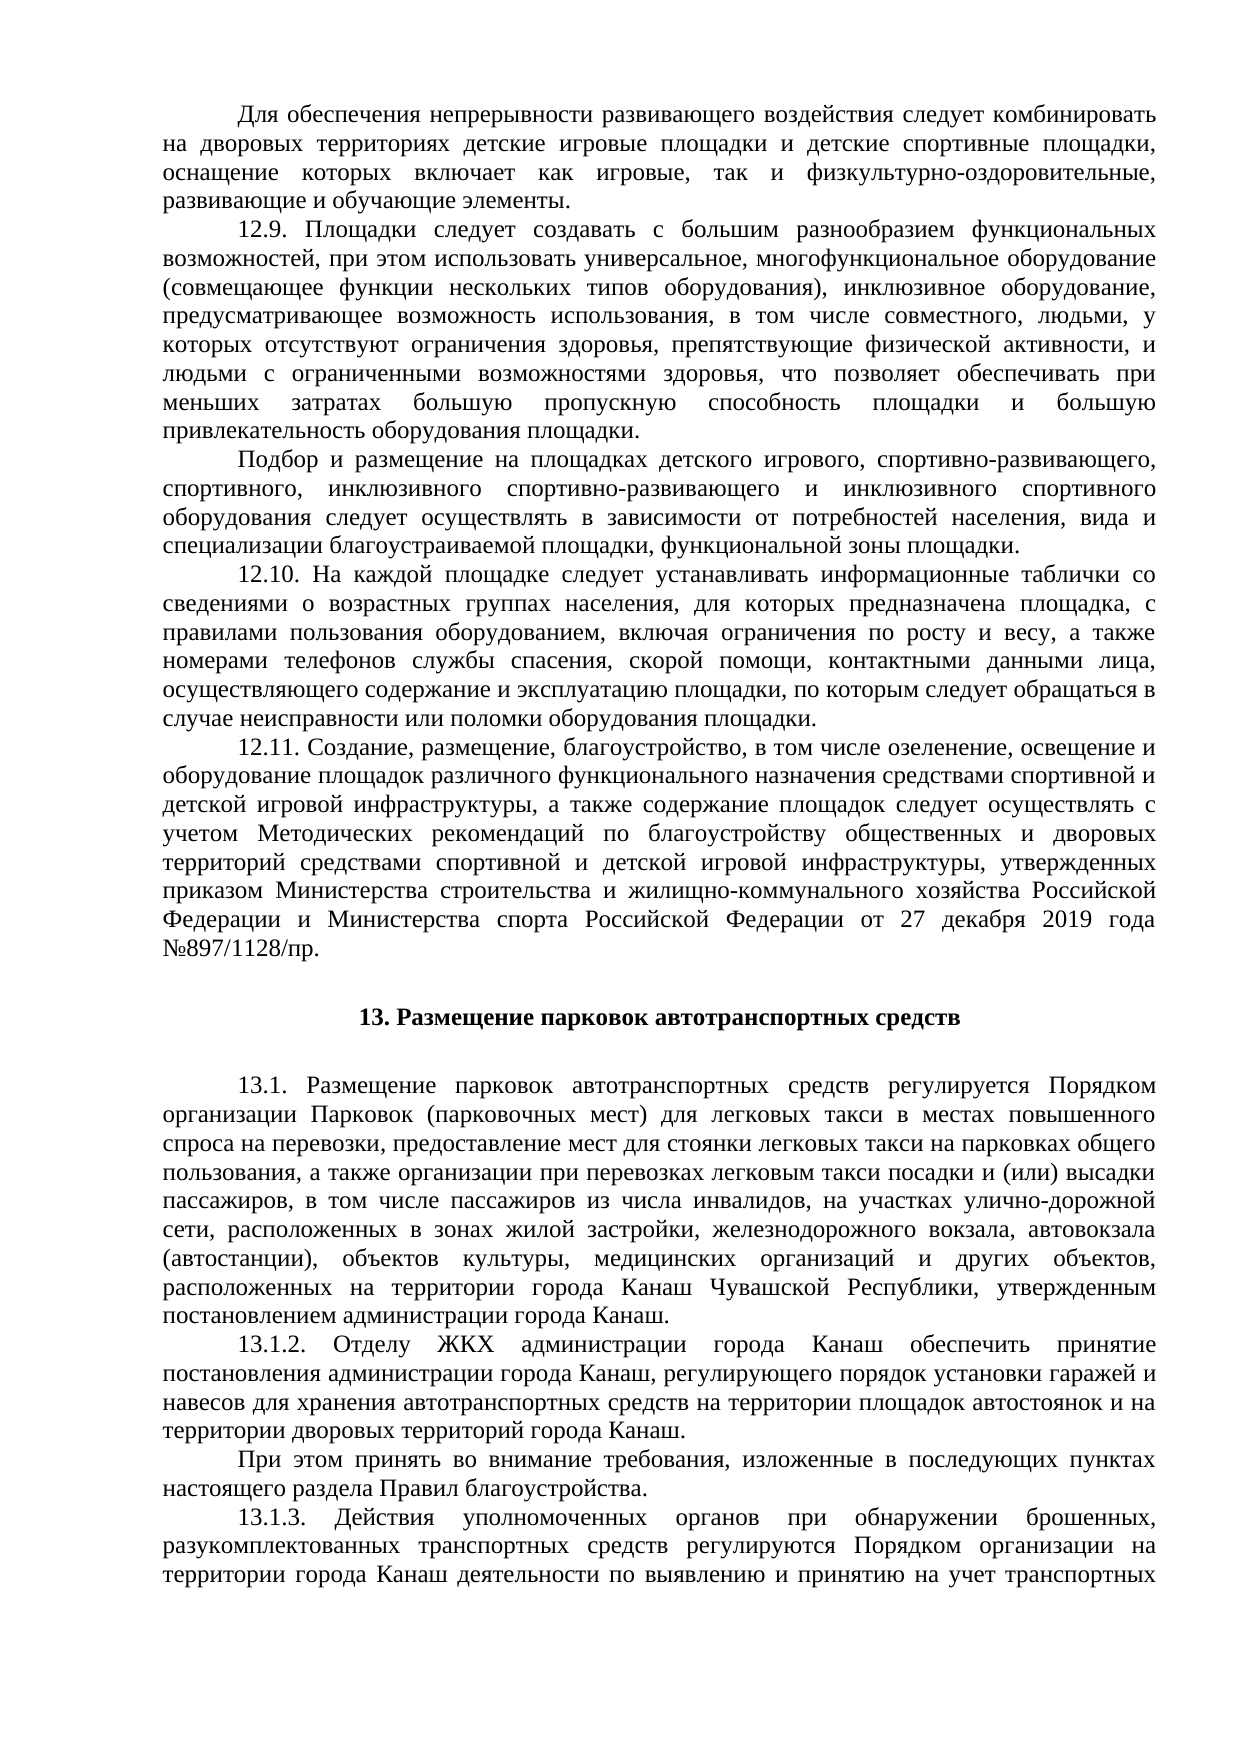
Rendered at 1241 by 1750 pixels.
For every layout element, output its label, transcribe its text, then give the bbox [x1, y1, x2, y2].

text 12.9. Площадки следует создавать с большим разнообразием функциональных возможностей, при этом использовать универсальное, многофункциональное оборудование (совмещающее функции нескольких типов оборудования), инклюзивное оборудование, предусматривающее возможность использования, в том числе совместного, людьми, у которых отсутствуют ограничения здоровья, препятствующие физической активности, и людьми с ограниченными возможностями здоровья, что позволяет обеспечивать при меньших затратах большую пропускную способность площадки и большую привлекательность оборудования площадки. [162, 214, 1157, 444]
text 13.1. Размещение парковок автотранспортных средств регулируется Порядком организации Парковок (парковочных мест) для легковых такси в местах повышенного спроса на перевозки, предоставление мест для стоянки легковых такси на парковках общего пользования, а также организации при перевозках легковым такси посадки и (или) высадки пассажиров, в том числе пассажиров из числа инвалидов, на участках улично-дорожной сети, расположенных в зонах жилой застройки, железнодорожного вокзала, автовокзала (автостанции), объектов культуры, медицинских организаций и других объектов, расположенных на территории города Канаш Чувашской Республики, утвержденным постановлением администрации города Канаш. [162, 1070, 1157, 1329]
text 12.11. Создание, размещение, благоустройство, в том числе озеленение, освещение и оборудование площадок различного функционального назначения средствами спортивной и детской игровой инфраструктуры, а также содержание площадок следует осуществлять с учетом Методических рекомендаций по благоустройству общественных и дворовых территорий средствами спортивной и детской игровой инфраструктуры, утвержденных приказом Министерства строительства и жилищно-коммунального хозяйства Российской Федерации и Министерства спорта Российской Федерации от 27 декабря 2019 года №897/1128/пр. [162, 732, 1157, 962]
subtitle 13. Размещение парковок автотранспортных средств [162, 1002, 1157, 1030]
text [162, 1502, 1157, 1588]
text При этом принять во внимание требования, изложенные в последующих пунктах настоящего раздела Правил благоустройства. [162, 1444, 1157, 1502]
text 13.1.2. Отделу ЖКХ администрации города Канаш обеспечить принятие постановления администрации города Канаш, регулирующего порядок установки гаражей и навесов для хранения автотранспортных средств на территории площадок автостоянок и на территории дворовых территорий города Канаш. [162, 1329, 1157, 1444]
text Для обеспечения непрерывности развивающего воздействия следует комбинировать на дворовых территориях детские игровые площадки и детские спортивные площадки, оснащение которых включает как игровые, так и физкультурно-оздоровительные, развивающие и обучающие элементы. [162, 99, 1157, 214]
text 12.10. На каждой площадке следует устанавливать информационные таблички со сведениями о возрастных группах населения, для которых предназначена площадка, с правилами пользования оборудованием, включая ограничения по росту и весу, а также номерами телефонов службы спасения, скорой помощи, контактными данными лица, осуществляющего содержание и эксплуатацию площадки, по которым следует обращаться в случае неисправности или поломки оборудования площадки. [162, 559, 1157, 732]
text Подбор и размещение на площадках детского игрового, спортивно-развивающего, спортивного, инклюзивного спортивно-развивающего и инклюзивного спортивного оборудования следует осуществлять в зависимости от потребностей населения, вида и специализации благоустраиваемой площадки, функциональной зоны площадки. [162, 444, 1157, 559]
